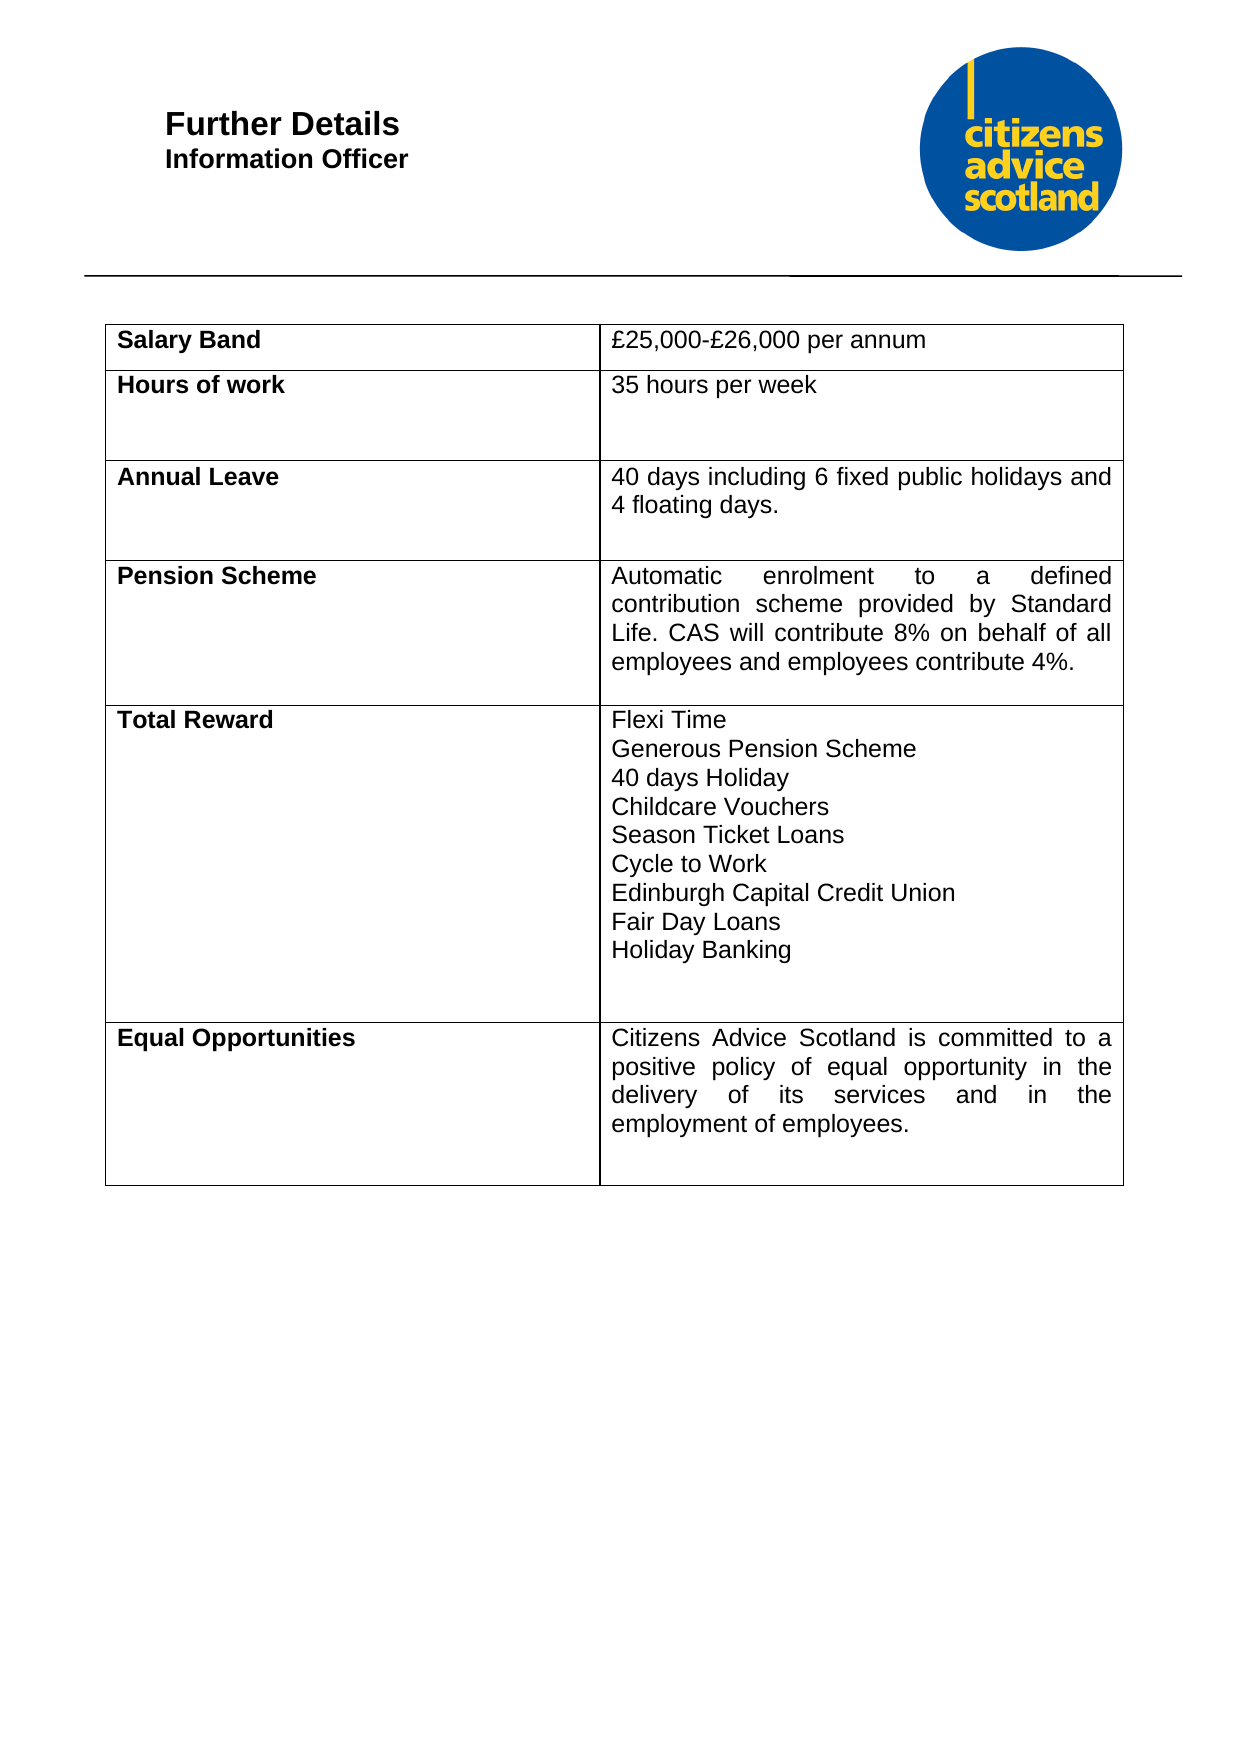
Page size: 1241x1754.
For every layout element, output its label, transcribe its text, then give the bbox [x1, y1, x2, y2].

table_cell Flexi Time Generous Pension Scheme 40 days Holiday Childcare Vouchers Season Ticket Loans Cycle to Work Edinburgh Capital Credit Union Fair Day Loans Holiday Banking [601, 706, 1123, 1022]
table_header £25,000-£26,000 per annum [601, 325, 1123, 369]
table_cell Annual Leave [106, 461, 599, 560]
table_header Salary Band [106, 325, 599, 369]
table_cell Automatic enrolment to a defined contribution scheme provided by Standard Life. CAS will contribute 8% on behalf of all employees and employees contribute 4%. [601, 561, 1123, 704]
picture [900, 29, 1141, 267]
table_cell Pension Scheme [106, 561, 599, 704]
table_cell Citizens Advice Scotland is committed to a positive policy of equal opportunity in the delivery of its services and in the employment of employees. [601, 1023, 1123, 1185]
table_cell 40 days including 6 fixed public holidays and 4 floating days. [601, 461, 1123, 560]
table_cell Equal Opportunities [106, 1023, 599, 1185]
table_cell Hours of work [106, 371, 599, 460]
table_cell Total Reward [106, 706, 599, 1022]
table_cell 35 hours per week [601, 371, 1123, 460]
